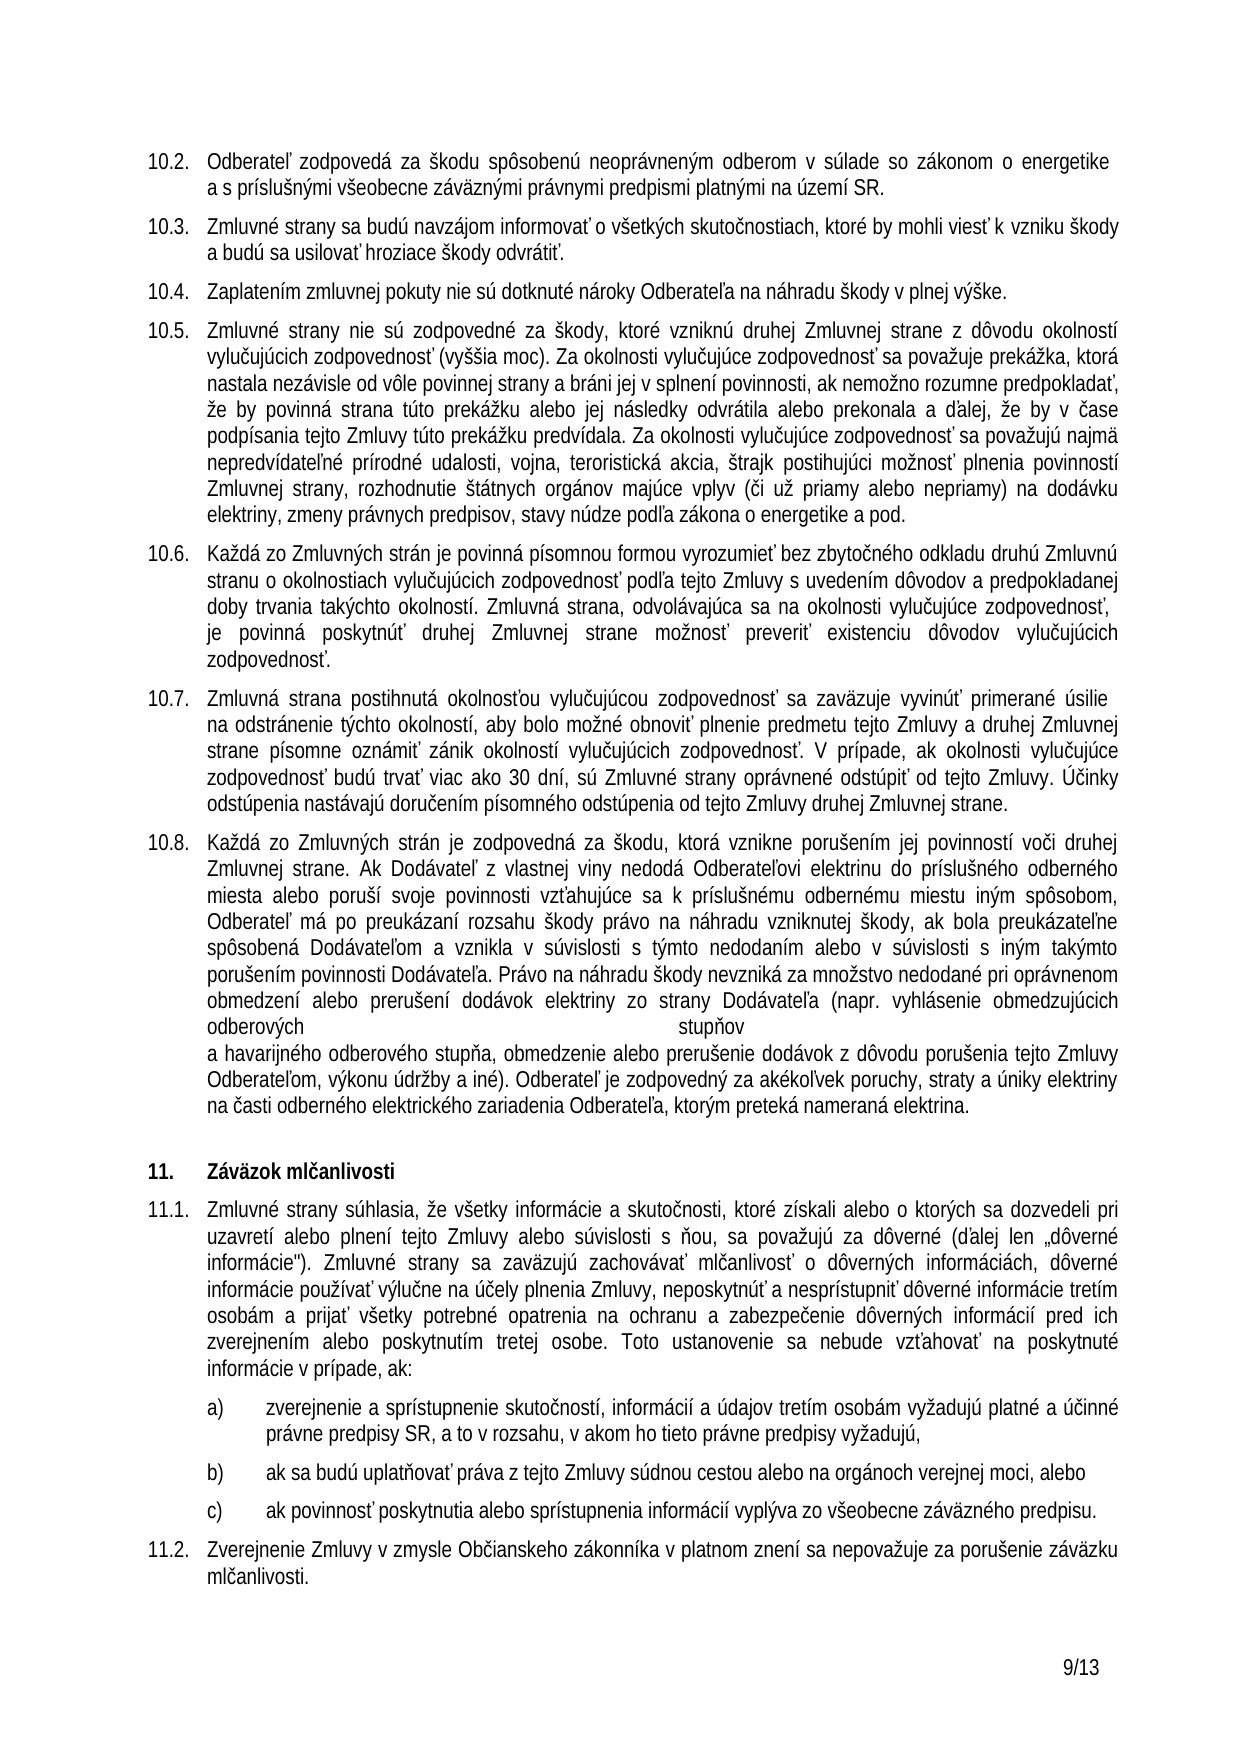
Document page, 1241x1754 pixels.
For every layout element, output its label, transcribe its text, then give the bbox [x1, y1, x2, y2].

list Zmluvné strany súhlasia, že všetky informácie a skutočnosti, ktoré získali alebo o ktorých sa dozvedeli pri uzavretí alebo plnení tejto Zmluvy alebo súvislosti s ňou, sa považujú za dôverné (ďalej len „dôverné informácie"). Zmluvné strany sa zaväzujú zachovávať mlčanlivosť o dôverných informáciách, dôverné informácie používať výlučne na účely plnenia Zmluvy, neposkytnúť a nesprístupniť dôverné informácie tretím osobám a prijať všetky potrebné opatrenia na ochranu a zabezpečenie dôverných informácií pred ich zverejnením alebo poskytnutím tretej osobe. Toto ustanovenie sa nebude vzťahovať na poskytnuté informácie v prípade, ak: [148, 1196, 1119, 1381]
text b) ak sa budú uplatňovať práva z tejto Zmluvy súdnou cestou alebo na orgánoch verejnej moci, alebo [207, 1459, 1119, 1485]
list Záväzok mlčanlivosti [148, 1158, 1119, 1184]
list Každá zo Zmluvných strán je povinná písomnou formou vyrozumieť bez zbytočného odkladu druhú Zmluvnú stranu o okolnostiach vylučujúcich zodpovednosť podľa tejto Zmluvy s uvedením dôvodov a predpokladanej doby trvania takýchto okolností. Zmluvná strana, odvolávajúca sa na okolnosti vylučujúce zodpovednosť, je povinná poskytnúť druhej Zmluvnej strane možnosť preveriť existenciu dôvodov vylučujúcich zodpovednosť. [148, 540, 1119, 672]
list Zaplatením zmluvnej pokuty nie sú dotknuté nároky Odberateľa na náhradu škody v plnej výške. [148, 278, 1119, 304]
text c) ak povinnosť poskytnutia alebo sprístupnenia informácií vyplýva zo všeobecne záväzného predpisu. [207, 1497, 1119, 1524]
list Odberateľ zodpovedá za škodu spôsobenú neoprávneným odberom v súlade so zákonom o energetike a s príslušnými všeobecne záväznými právnymi predpismi platnými na území SR. [148, 148, 1119, 200]
list Zmluvné strany sa budú navzájom informovať o všetkých skutočnostiach, ktoré by mohli viesť k vzniku škody a budú sa usilovať hroziace škody odvrátiť. [148, 213, 1119, 266]
list Zmluvná strana postihnutá okolnosťou vylučujúcou zodpovednosť sa zaväzuje vyvinúť primerané úsilie na odstránenie týchto okolností, aby bolo možné obnoviť plnenie predmetu tejto Zmluvy a druhej Zmluvnej strane písomne oznámiť zánik okolností vylučujúcich zodpovednosť. V prípade, ak okolnosti vylučujúce zodpovednosť budú trvať viac ako 30 dní, sú Zmluvné strany oprávnené odstúpiť od tejto Zmluvy. Účinky odstúpenia nastávajú doručením písomného odstúpenia od tejto Zmluvy druhej Zmluvnej strane. [148, 684, 1119, 816]
list Každá zo Zmluvných strán je zodpovedná za škodu, ktorá vznikne porušením jej povinností voči druhej Zmluvnej strane. Ak Dodávateľ z vlastnej viny nedodá Odberateľovi elektrinu do príslušného odberného miesta alebo poruší svoje povinnosti vzťahujúce sa k príslušnému odbernému miestu iným spôsobom, Odberateľ má po preukázaní rozsahu škody právo na náhradu vzniknutej škody, ak bola preukázateľne spôsobená Dodávateľom a vznikla v súvislosti s týmto nedodaním alebo v súvislosti s iným takýmto porušením povinnosti Dodávateľa. Právo na náhradu škody nevzniká za množstvo nedodané pri oprávnenom obmedzení alebo prerušení dodávok elektriny zo strany Dodávateľa (napr. vyhlásenie obmedzujúcich odberových stupňov a havarijného odberového stupňa, obmedzenie alebo prerušenie dodávok z dôvodu porušenia tejto Zmluvy Odberateľom, výkonu údržby a iné). Odberateľ je zodpovedný za akékoľvek poruchy, straty a úniky elektriny na časti odberného elektrického zariadenia Odberateľa, ktorým preteká nameraná elektrina. [148, 829, 1119, 1119]
list Zmluvné strany nie sú zodpovedné za škody, ktoré vzniknú druhej Zmluvnej strane z dôvodu okolností vylučujúcich zodpovednosť (vyššia moc). Za okolnosti vylučujúce zodpovednosť sa považuje prekážka, ktorá nastala nezávisle od vôle povinnej strany a bráni jej v splnení povinnosti, ak nemožno rozumne predpokladať, že by povinná strana túto prekážku alebo jej následky odvrátila alebo prekonala a ďalej, že by v čase podpísania tejto Zmluvy túto prekážku predvídala. Za okolnosti vylučujúce zodpovednosť sa považujú najmä nepredvídateľné prírodné udalosti, vojna, teroristická akcia, štrajk postihujúci možnosť plnenia povinností Zmluvnej strany, rozhodnutie štátnych orgánov majúce vplyv (či už priamy alebo nepriamy) na dodávku elektriny, zmeny právnych predpisov, stavy núdze podľa zákona o energetike a pod. [148, 317, 1119, 528]
list Zverejnenie Zmluvy v zmysle Občianskeho zákonníka v platnom znení sa nepovažuje za porušenie záväzku mlčanlivosti. [148, 1536, 1119, 1589]
text a) zverejnenie a sprístupnenie skutočností, informácií a údajov tretím osobám vyžadujú platné a účinné právne predpisy SR, a to v rozsahu, v akom ho tieto právne predpisy vyžadujú, [207, 1393, 1119, 1446]
